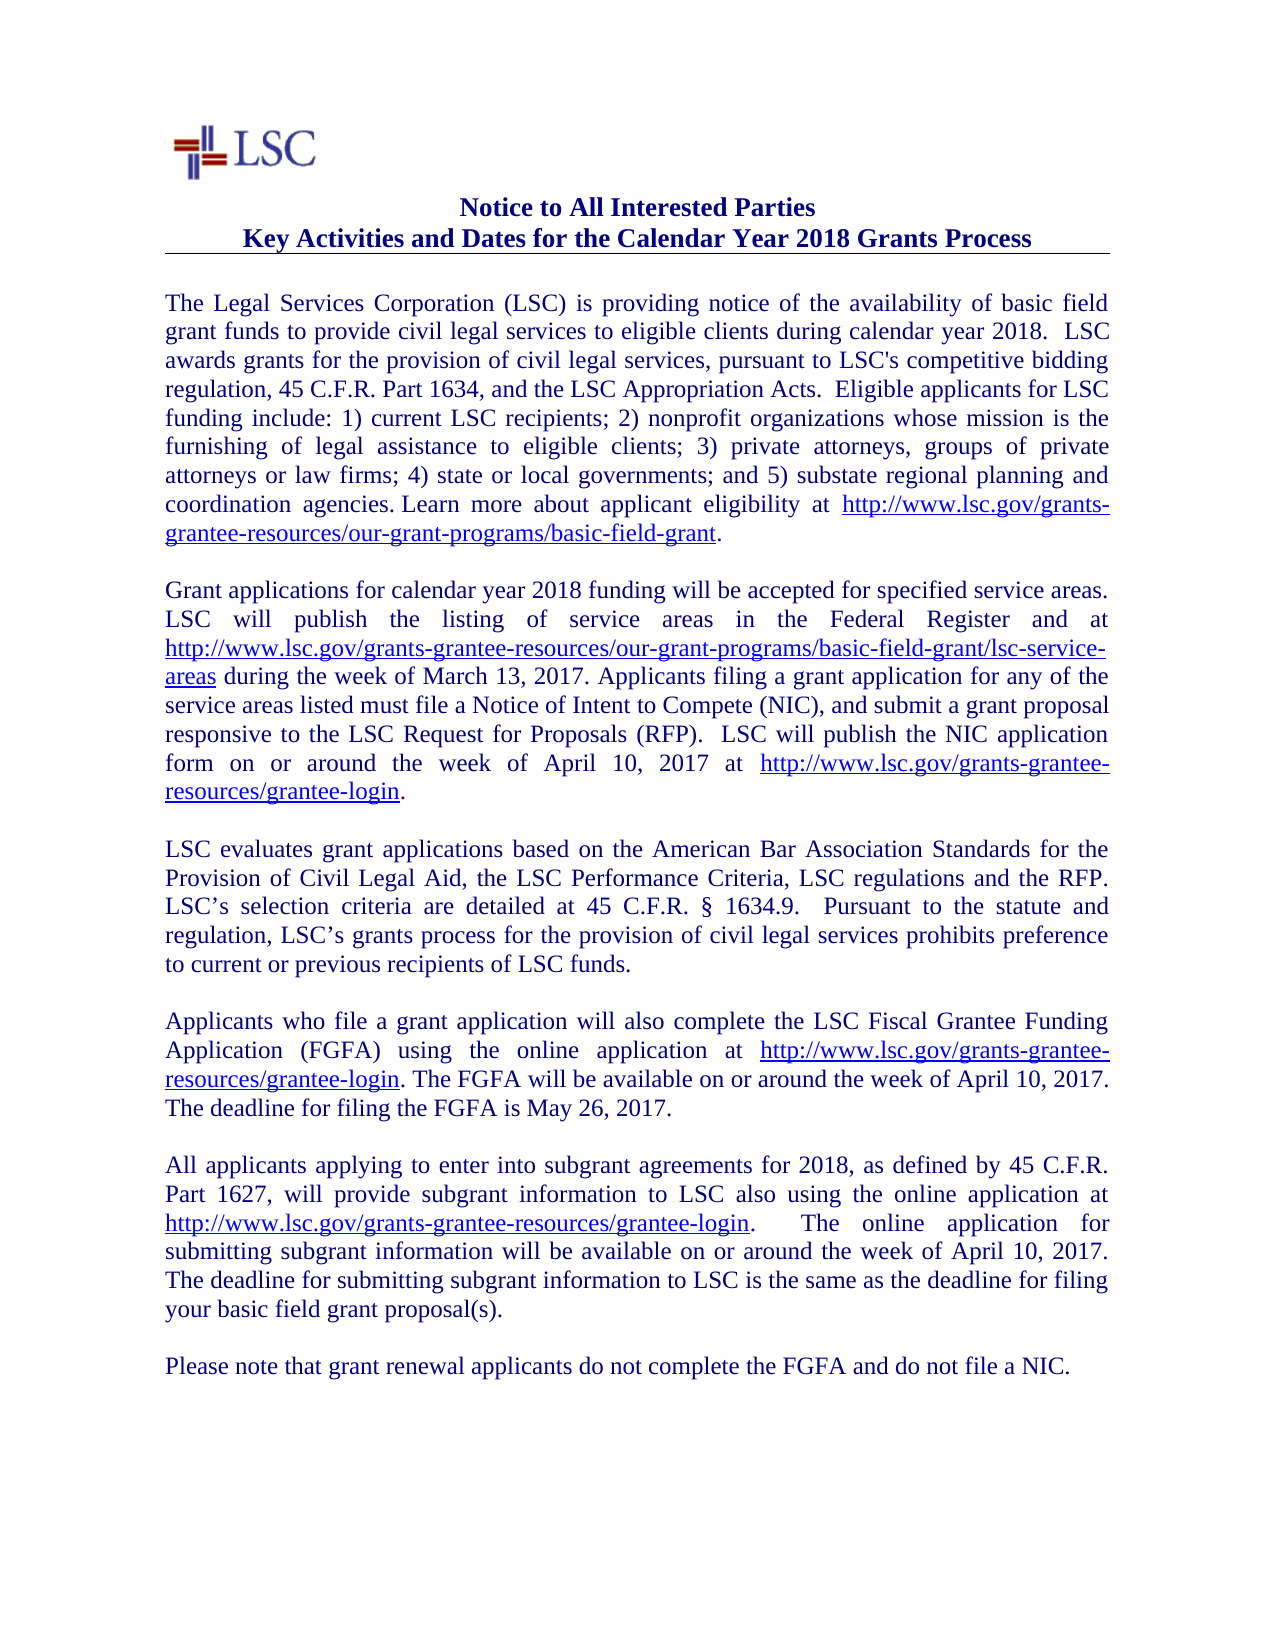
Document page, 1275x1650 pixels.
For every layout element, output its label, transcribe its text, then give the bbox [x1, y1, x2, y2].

picture [165, 120, 330, 186]
text Applicants who file a grant application will also complete the LSC Fiscal Grantee Funding Application (FGFA) using the online application at http://www.lsc.gov/grants-grantee-resources/grantee-login. The FGFA will be available on or around the week of April 10, 2017. The deadline for filing the FGFA is May 26, 2017. [165, 1006, 1110, 1121]
text The Legal Services Corporation (LSC) is providing notice of the availability of basic field grant funds to provide civil legal services to eligible clients during calendar year 2018. LSC awards grants for the provision of civil legal services, pursuant to LSC's competitive bidding regulation, 45 C.F.R. Part 1634, and the LSC Appropriation Acts. Eligible applicants for LSC funding include: 1) current LSC recipients; 2) nonprofit organizations whose mission is the furnishing of legal assistance to eligible clients; 3) private attorneys, groups of private attorneys or law firms; 4) state or local governments; and 5) substate regional planning and coordination agencies. Learn more about applicant eligibility at http://www.lsc.gov/grants-grantee-resources/our-grant-programs/basic-field-grant. [165, 288, 1110, 546]
text Grant applications for calendar year 2018 funding will be accepted for specified service areas. LSC will publish the listing of service areas in the Federal Register and at http://www.lsc.gov/grants-grantee-resources/our-grant-programs/basic-field-grant/lsc-service-areas during the week of March 13, 2017. Applicants filing a grant application for any of the service areas listed must file a Notice of Intent to Compete (NIC), and submit a grant proposal responsive to the LSC Request for Proposals (RFP). LSC will publish the NIC application form on or around the week of April 10, 2017 at http://www.lsc.gov/grants-grantee-resources/grantee-login. [165, 575, 1110, 805]
text All applicants applying to enter into subgrant agreements for 2018, as defined by 45 C.F.R. Part 1627, will provide subgrant information to LSC also using the online application at http://www.lsc.gov/grants-grantee-resources/grantee-login. The online application for submitting subgrant information will be available on or around the week of April 10, 2017. The deadline for submitting subgrant information to LSC is the same as the deadline for filing your basic field grant proposal(s). [165, 1150, 1110, 1323]
text Please note that grant renewal applicants do not complete the FGFA and do not file a NIC. [165, 1351, 1110, 1380]
text Notice to All Interested Parties [165, 191, 1110, 222]
text Key Activities and Dates for the Calendar Year 2018 Grants Process [165, 222, 1110, 253]
text LSC evaluates grant applications based on the American Bar Association Standards for the Provision of Civil Legal Aid, the LSC Performance Criteria, LSC regulations and the RFP. LSC’s selection criteria are detailed at 45 C.F.R. § 1634.9. Pursuant to the statute and regulation, LSC’s grants process for the provision of civil legal services prohibits preference to current or previous recipients of LSC funds. [165, 834, 1110, 978]
